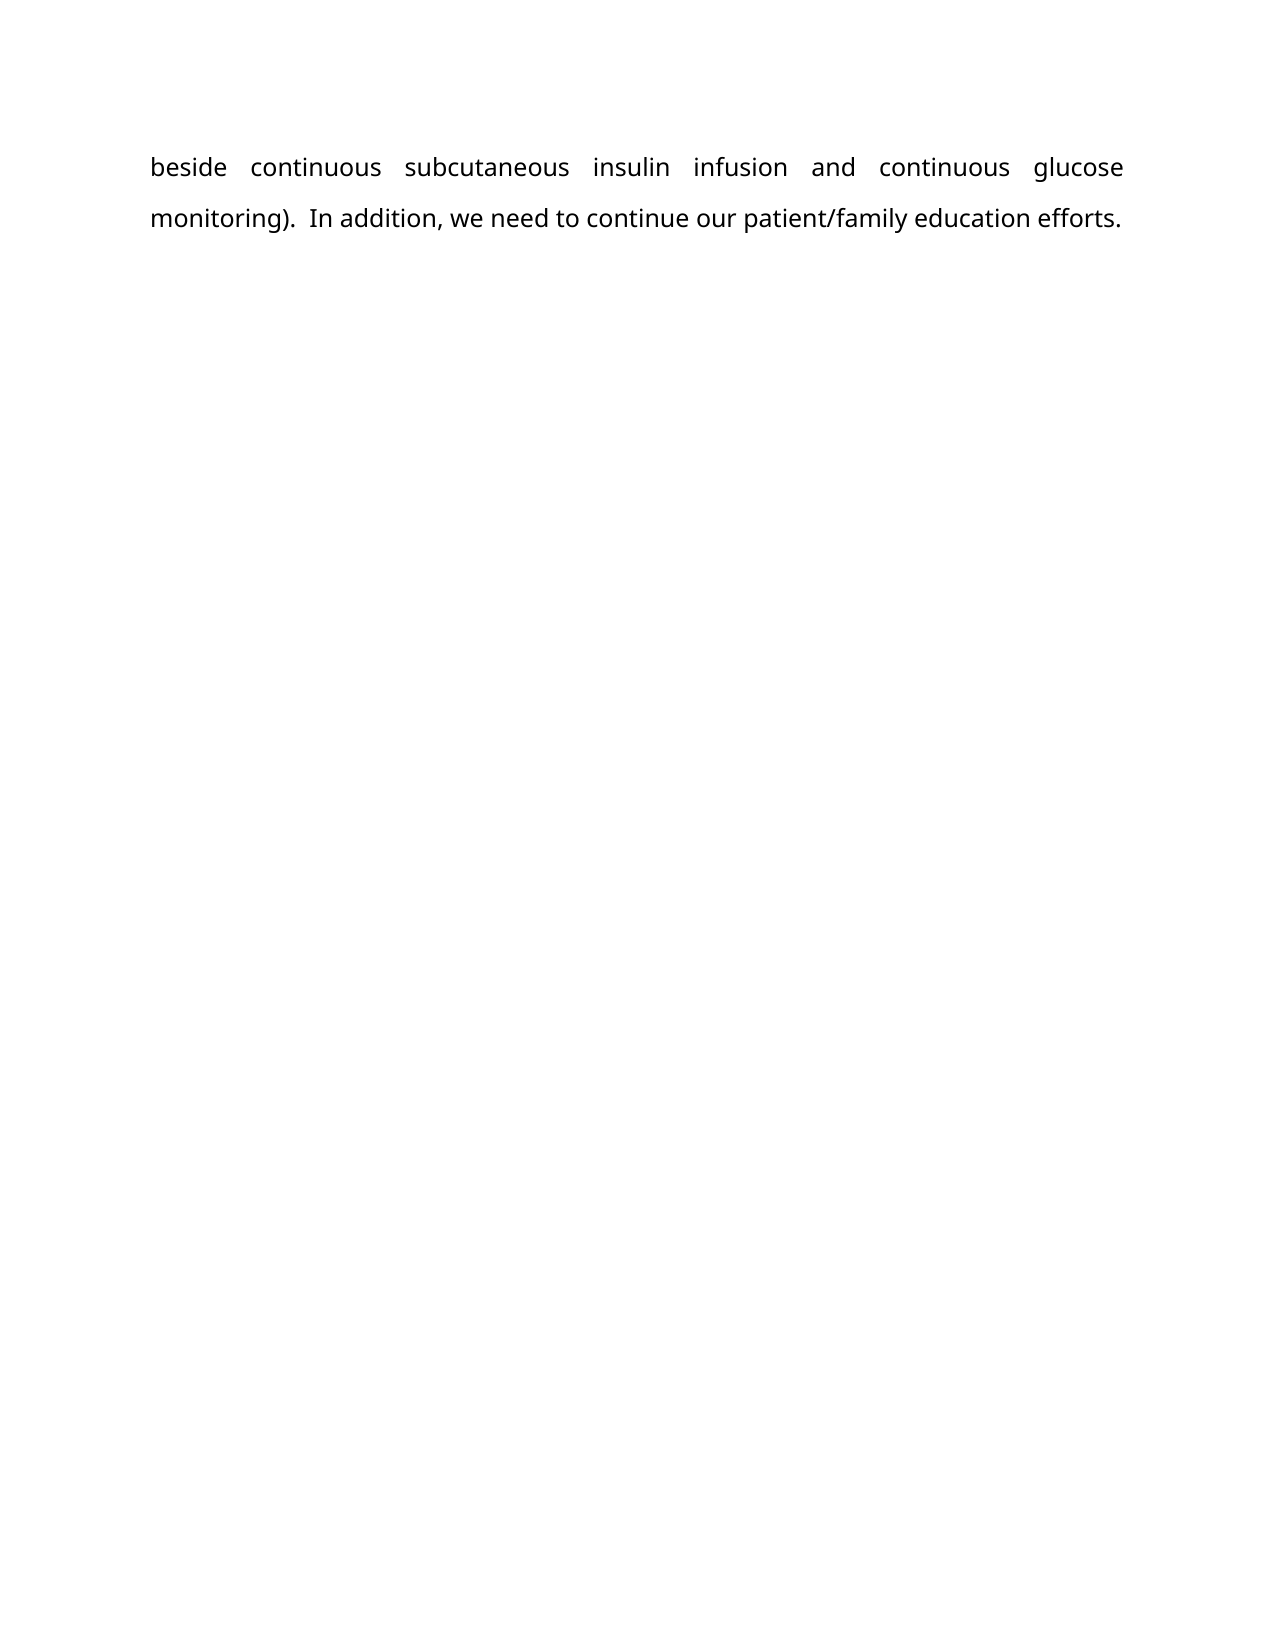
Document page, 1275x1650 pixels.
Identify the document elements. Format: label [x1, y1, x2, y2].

text [150, 150, 1125, 235]
